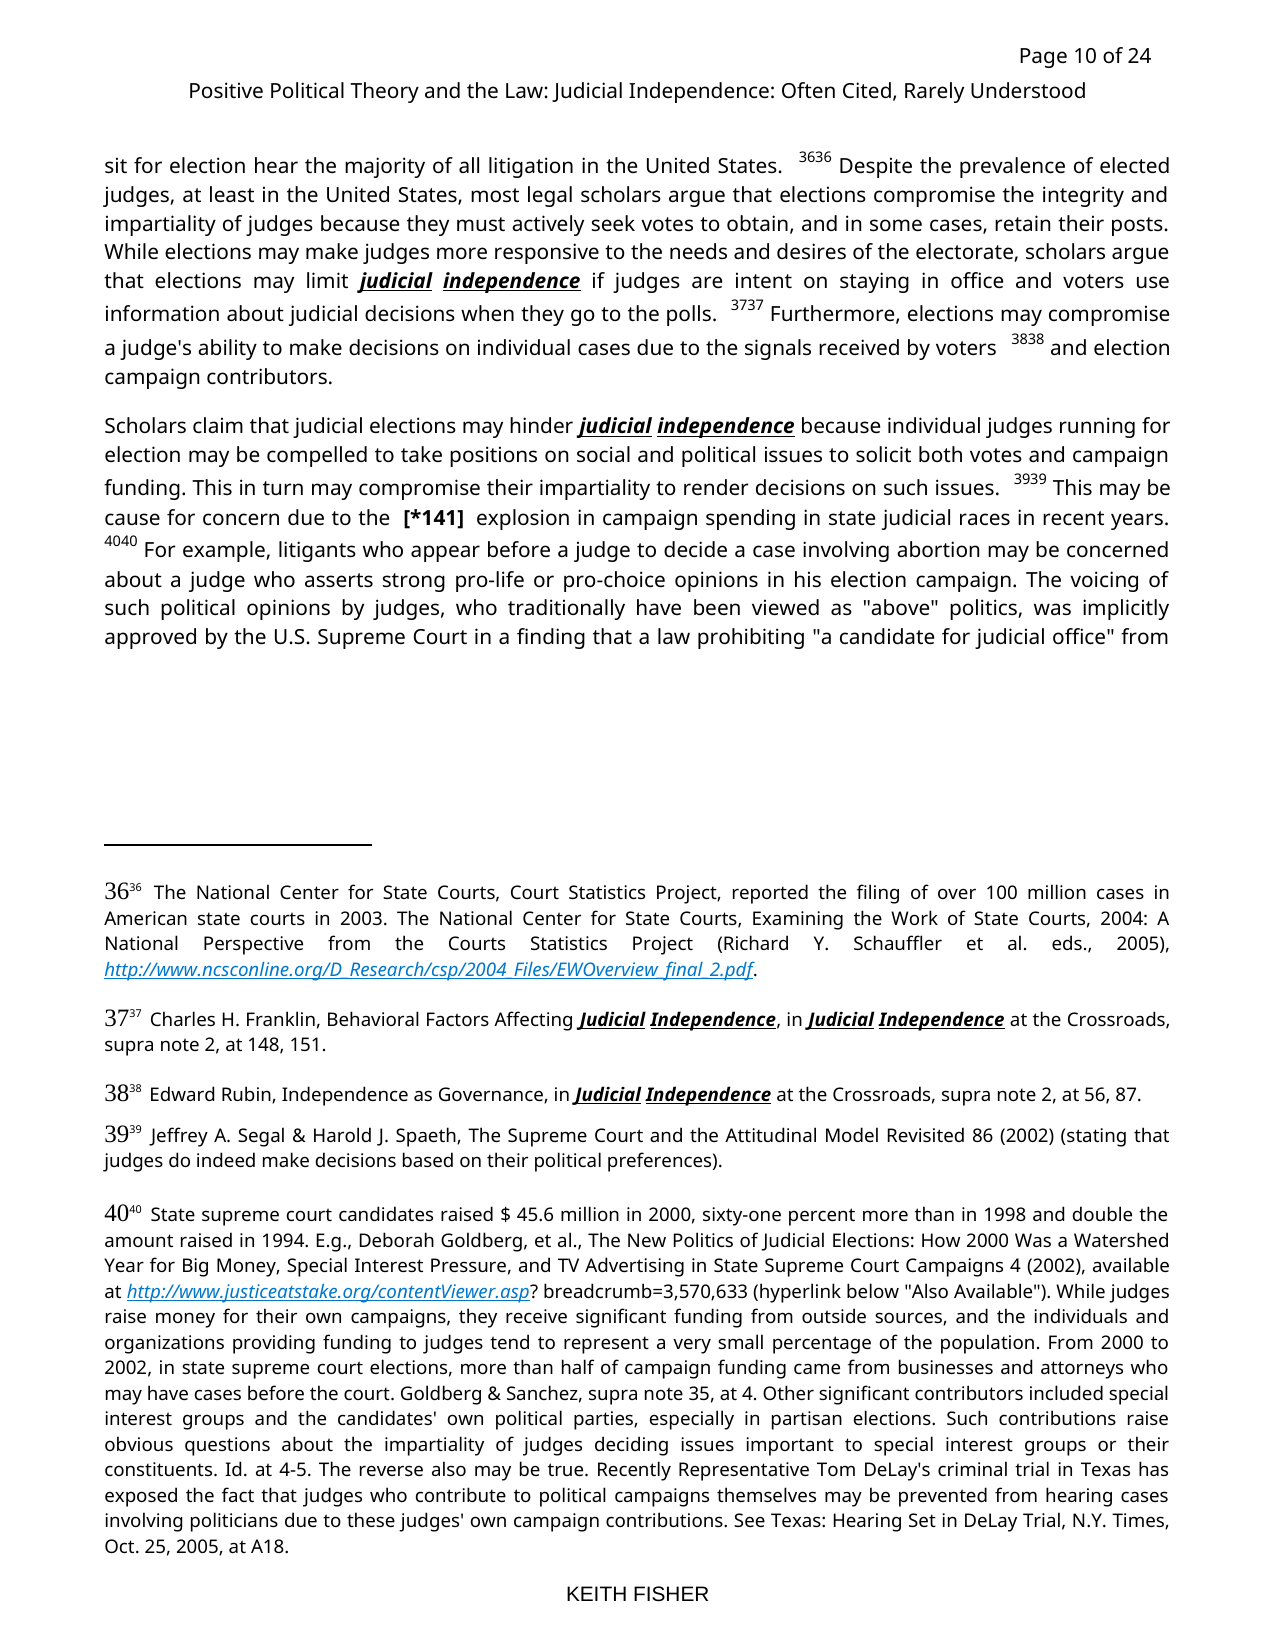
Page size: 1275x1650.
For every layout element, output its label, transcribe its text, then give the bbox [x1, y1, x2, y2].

text Scholars claim that judicial elections may hinder judicial independence because individual judges running for election may be compelled to take positions on social and political issues to solicit both votes and campaign funding. This in turn may compromise their impartiality to render decisions on such issues. 39 This may be cause for concern due to the [*141] explosion in campaign spending in state judicial races in recent years. 40 For example, litigants who appear before a judge to decide a case involving abortion may be concerned about a judge who asserts strong pro-life or pro-choice opinions in his election campaign. The voicing of such political opinions by judges, who traditionally have been viewed as "above" politics, was implicitly approved by the U.S. Supreme Court in a finding that a law prohibiting "a candidate for judicial office" from "announcing his or her views on disputed legal or political issues" violated the First Amendment. 41 The Supreme Court decision signals that the political opinions of judges, once a taboo subject, are now considered legitimate election fodder. [104, 412, 1171, 650]
text As opposed to judicial appointment, many state court judges are selected by bipartisan or partisan elections. In fact, eighty-six percent of American judges run for election 35 and state courts where judges sit for election hear the majority of all litigation in the United States. 36 Despite the prevalence of elected judges, at least in the United States, most legal scholars argue that elections compromise the integrity and impartiality of judges because they must actively seek votes to obtain, and in some cases, retain their posts. While elections may make judges more responsive to the needs and desires of the electorate, scholars argue that elections may limit judicial independence if judges are intent on staying in office and voters use information about judicial decisions when they go to the polls. 37 Furthermore, elections may compromise a judge's ability to make decisions on individual cases due to the signals received by voters 38 and election campaign contributors. [104, 146, 1171, 391]
